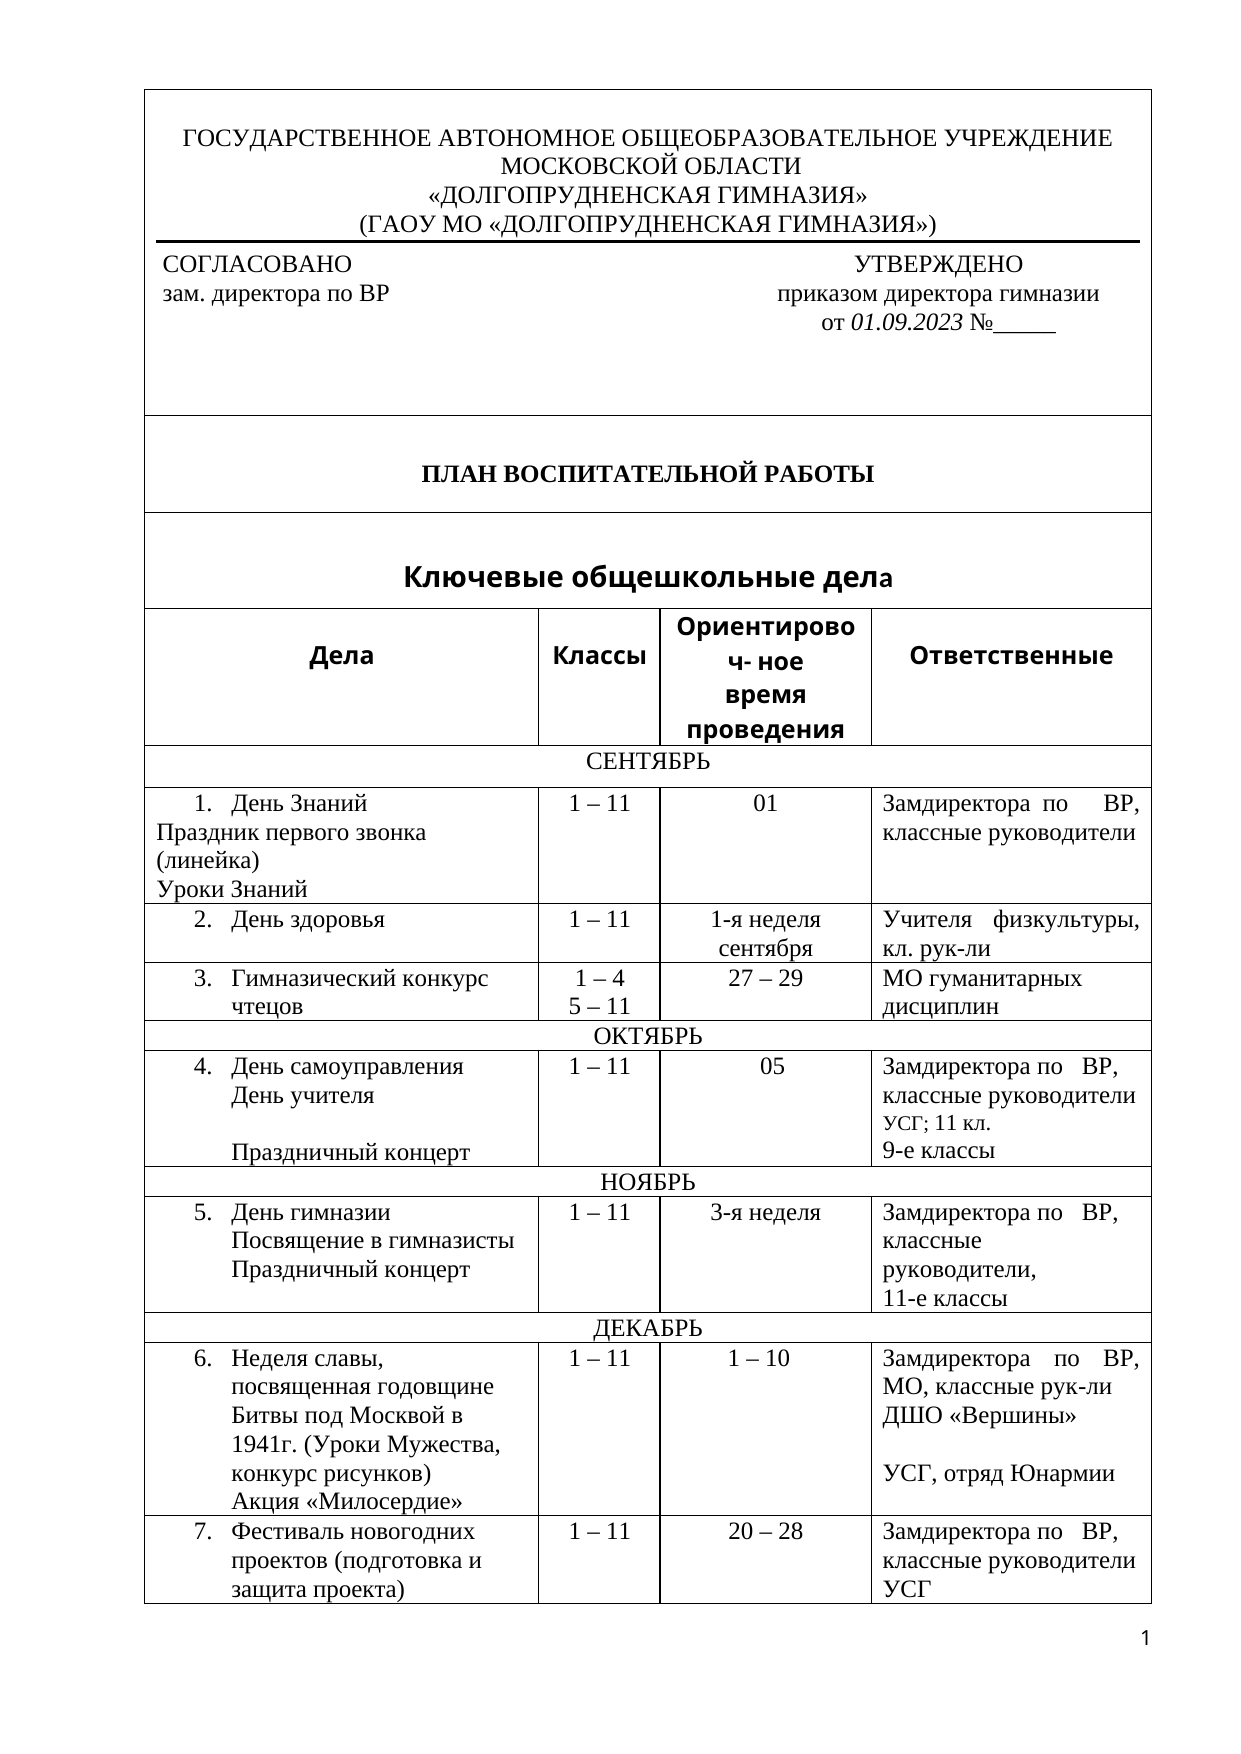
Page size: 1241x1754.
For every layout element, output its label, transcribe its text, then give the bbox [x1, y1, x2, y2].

table_header ГОСУДАРСТВЕННОЕ АВТОНОМНОЕ ОБЩЕОБРАЗОВАТЕЛЬНОЕ УЧРЕЖДЕНИЕ МОСКОВСКОЙ ОБЛАСТИ «ДОЛГОПРУДНЕНСКАЯ ГИМНАЗИЯ» (ГАОУ МО «ДОЛГОПРУДНЕНСКАЯ ГИМНАЗИЯ») [145, 90, 1151, 415]
table_cell Учителя физкультуры, кл. рук-ли [872, 904, 1151, 962]
table_cell Гимназический конкурс чтецов [145, 963, 538, 1020]
table_cell 05 [661, 1051, 871, 1166]
table_cell 1 – 10 [661, 1343, 871, 1515]
table_cell МО гуманитарных дисциплин [872, 963, 1151, 1020]
table_cell ОКТЯБРЬ [145, 1021, 1151, 1050]
table_cell СЕНТЯБРЬ [145, 746, 1151, 787]
table_cell Ответственные [872, 609, 1151, 745]
table_cell 20 – 28 [661, 1516, 871, 1602]
table_cell Замдиректора по ВР, классные руководители УСГ [872, 1516, 1151, 1602]
table_cell Ориентировоч- ное время проведения [661, 609, 871, 745]
table_cell 1 – 11 [539, 1343, 659, 1515]
table_cell День самоуправления День учителя Праздничный концерт [145, 1051, 538, 1166]
table_cell 1 – 11 [539, 788, 659, 903]
table_cell 1-я неделя сентября [661, 904, 871, 962]
table_cell 27 – 29 [661, 963, 871, 1020]
table_cell 1 – 11 [539, 1516, 659, 1602]
table_cell 1 – 11 [539, 904, 659, 962]
table_cell День гимназии Посвящение в гимназисты Праздничный концерт [145, 1197, 538, 1312]
table_cell План воспитательной работы [145, 416, 1151, 512]
table_cell День Знаний Праздник первого звонка (линейка) Уроки Знаний [145, 788, 538, 903]
table_cell Замдиректора по ВР, классные руководители УСГ; 11 кл. 9-е классы [872, 1051, 1151, 1166]
table_cell 1 – 4 5 – 11 [539, 963, 659, 1020]
table_cell Дела [145, 609, 538, 745]
table_cell Замдиректора по ВР, МО, классные рук-ли ДШО «Вершины» УСГ, отряд Юнармии [872, 1343, 1151, 1515]
table_cell 1 – 11 [539, 1197, 659, 1312]
table_cell Замдиректора по ВР, классные руководители, 11-е классы [872, 1197, 1151, 1312]
table_cell Замдиректора по ВР, классные руководители [872, 788, 1151, 903]
table_cell ДЕКАБРЬ [145, 1313, 1151, 1342]
table_cell Ключевые общешкольные дела [145, 513, 1151, 608]
table_cell Классы [539, 609, 659, 745]
table_cell Неделя славы, посвященная годовщине Битвы под Москвой в 1941г. (Уроки Мужества, конкурс рисунков) Акция «Милосердие» [145, 1343, 538, 1515]
table_cell Фестиваль новогодних проектов (подготовка и защита проекта) [145, 1516, 538, 1602]
table_cell 3-я неделя [661, 1197, 871, 1312]
table_cell НОЯБРЬ [145, 1167, 1151, 1196]
table_cell 01 [661, 788, 871, 903]
table_cell День здоровья [145, 904, 538, 962]
table_cell 1 – 11 [539, 1051, 659, 1166]
